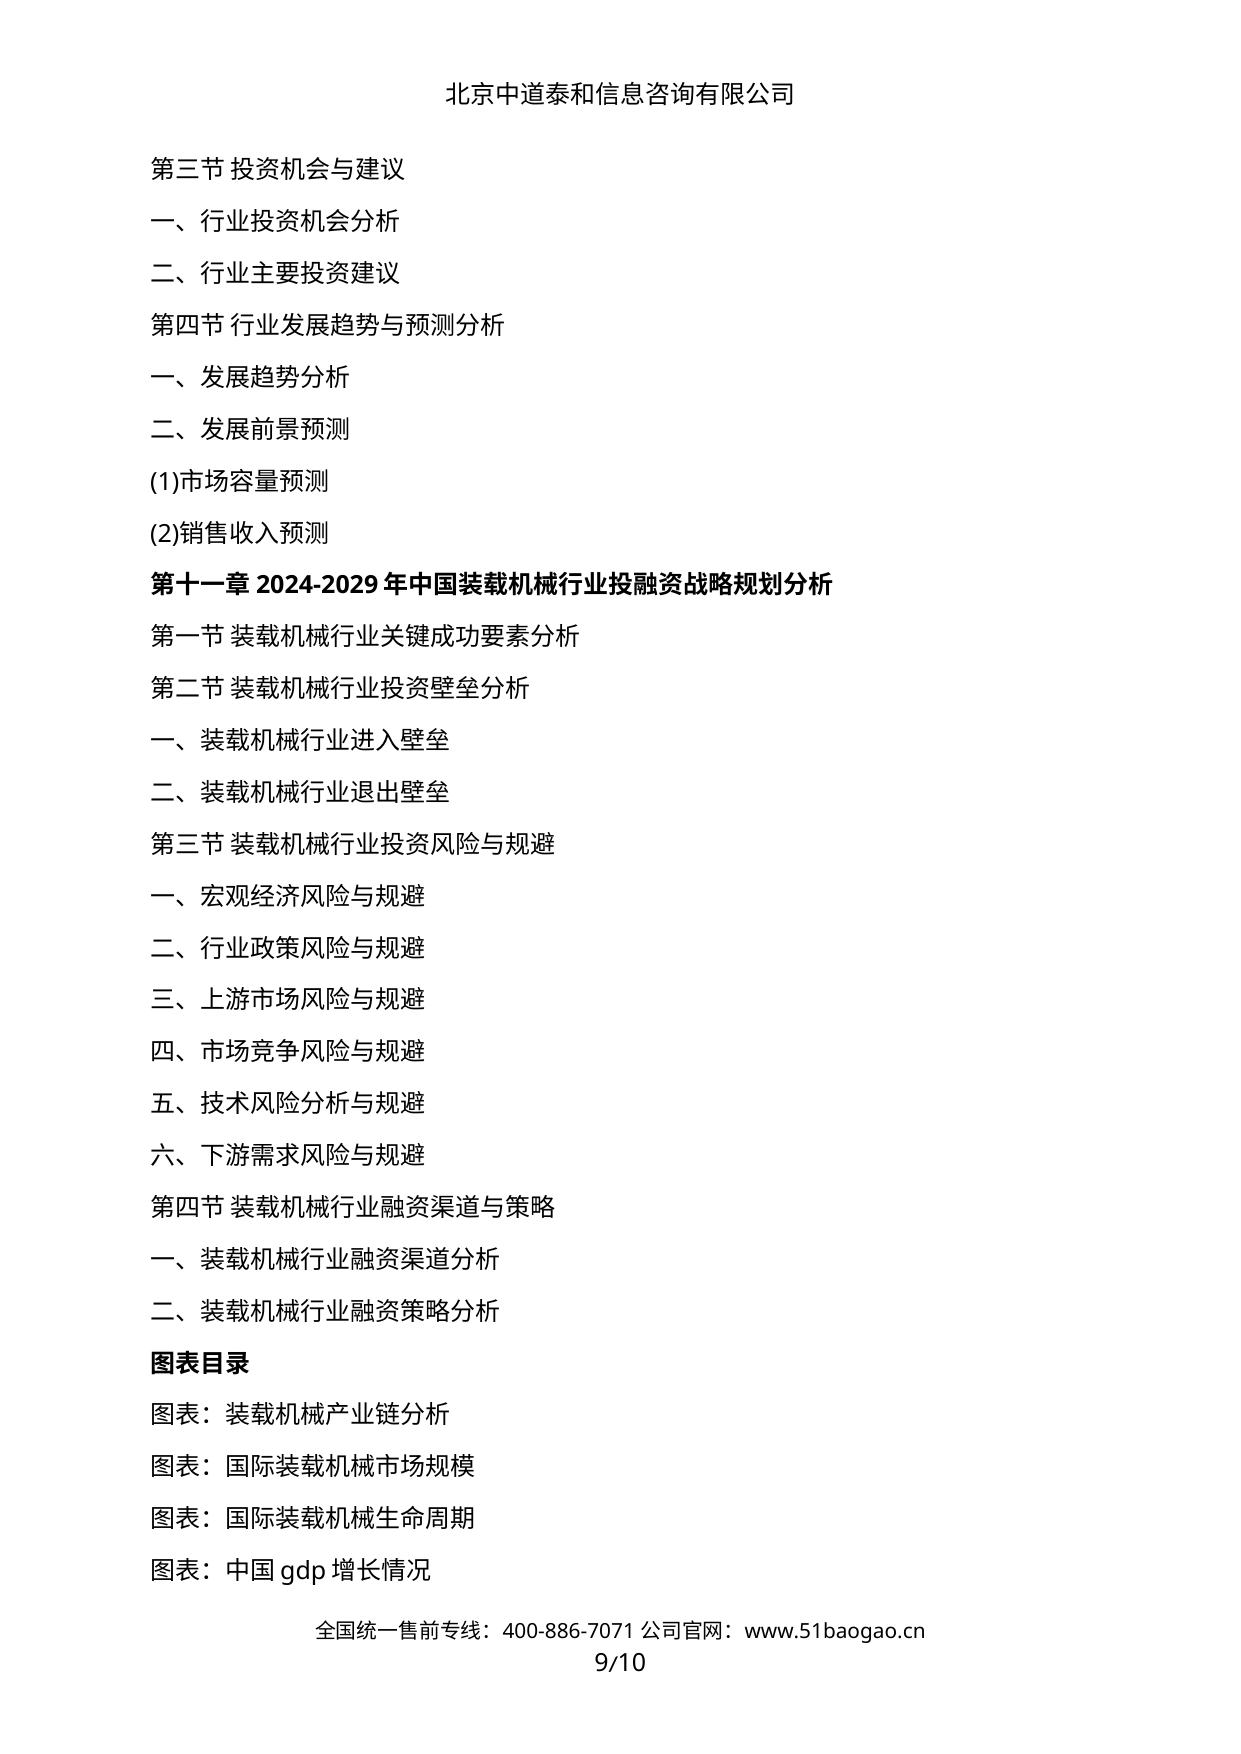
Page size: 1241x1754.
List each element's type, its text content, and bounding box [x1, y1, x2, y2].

text 一、宏观经济风险与规避 [150, 876, 1090, 912]
text 第二节 装载机械行业投资壁垒分析 [150, 669, 1090, 705]
text 第一节 装载机械行业关键成功要素分析 [150, 617, 1090, 653]
text 二、发展前景预测 [150, 409, 1090, 446]
text 第四节 行业发展趋势与预测分析 [150, 306, 1090, 342]
text 一、行业投资机会分析 [150, 202, 1090, 238]
text (2)销售收入预测 [150, 513, 1090, 549]
text 图表目录 [150, 1343, 1090, 1379]
text 图表：装载机械产业链分析 [150, 1395, 1090, 1431]
text 三、上游市场风险与规避 [150, 980, 1090, 1016]
text (1)市场容量预测 [150, 461, 1090, 497]
text 二、行业政策风险与规避 [150, 928, 1090, 964]
text 一、发展趋势分析 [150, 357, 1090, 394]
text 第四节 装载机械行业融资渠道与策略 [150, 1187, 1090, 1224]
text 图表：国际装载机械市场规模 [150, 1447, 1090, 1483]
text 四、市场竞争风险与规避 [150, 1032, 1090, 1068]
text 二、装载机械行业退出壁垒 [150, 772, 1090, 809]
text 图表：中国gdp增长情况 [150, 1551, 1090, 1587]
text 五、技术风险分析与规避 [150, 1084, 1090, 1120]
text 二、装载机械行业融资策略分析 [150, 1291, 1090, 1327]
text 六、下游需求风险与规避 [150, 1136, 1090, 1172]
text 图表：国际装载机械生命周期 [150, 1499, 1090, 1535]
text 二、行业主要投资建议 [150, 254, 1090, 290]
text 一、装载机械行业融资渠道分析 [150, 1239, 1090, 1276]
text 第十一章 2024-2029年中国装载机械行业投融资战略规划分析 [150, 565, 1090, 601]
text 一、装载机械行业进入壁垒 [150, 721, 1090, 757]
text 第三节 装载机械行业投资风险与规避 [150, 824, 1090, 861]
text 第三节 投资机会与建议 [150, 150, 1090, 186]
